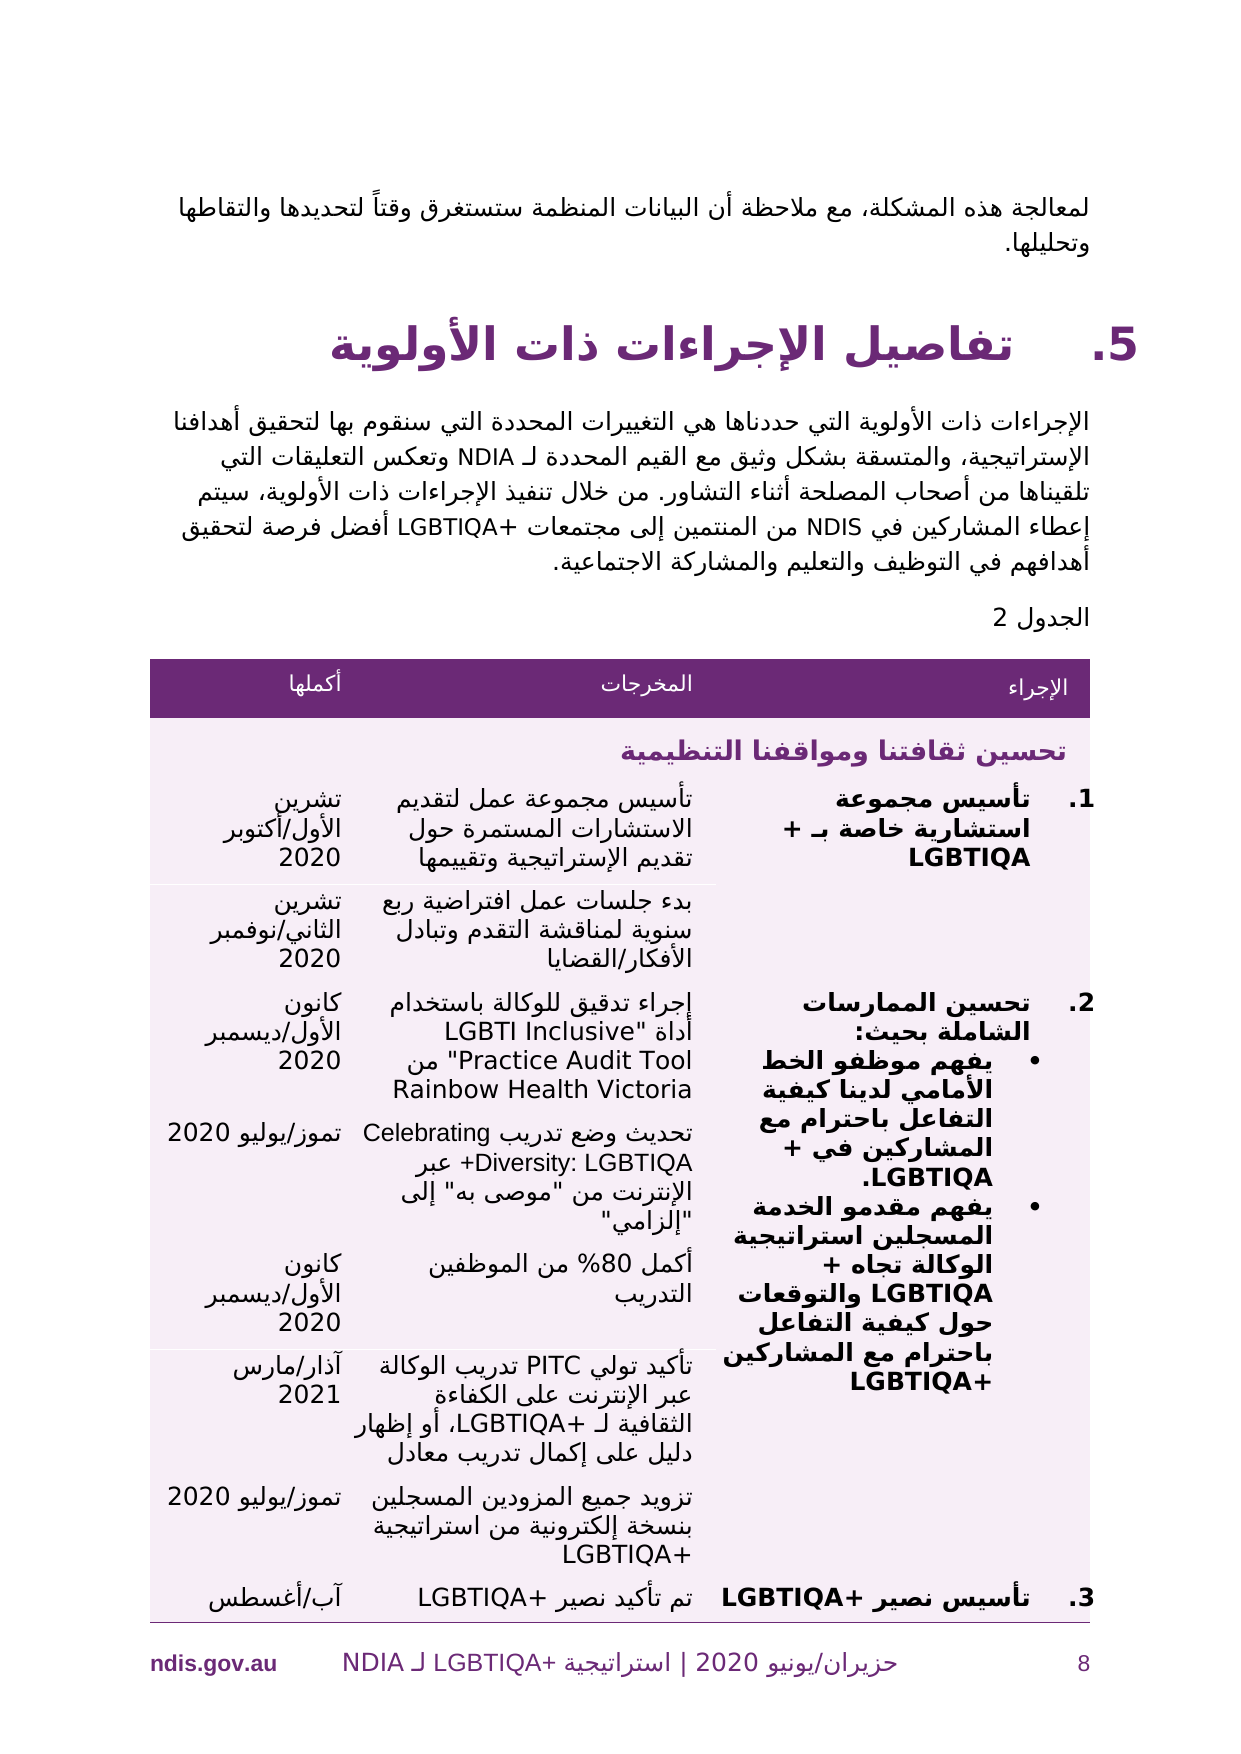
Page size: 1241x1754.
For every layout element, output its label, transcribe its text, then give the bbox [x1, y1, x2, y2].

subtitle تفاصيل الإجراءات ذات الأولوية [150, 318, 1090, 371]
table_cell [716, 1582, 1090, 1622]
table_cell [353, 1582, 716, 1622]
table_cell تأسيس مجموعة استشارية خاصة بـ +LGBTIQA [716, 783, 1090, 986]
table_cell بدء جلسات عمل افتراضية ربع سنوية لمناقشة التقدم وتبادل الأفكار/القضايا [353, 885, 716, 986]
table_cell آذار/مارس 2021 [150, 1350, 353, 1480]
table_cell كانون الأول/ديسمبر 2020 [150, 1248, 353, 1349]
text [150, 193, 1090, 257]
table_cell إجراء تدقيق للوكالة باستخدام أداة "LGBTI Inclusive Practice Audit Tool" من Rainbow Health Victoria [353, 986, 716, 1117]
table_cell كانون الأول/ديسمبر 2020 [150, 986, 353, 1117]
table_header الإجراء [716, 661, 1090, 718]
table_cell تشرين الثاني/نوفمبر 2020 [150, 885, 353, 986]
table_cell تحسين ثقافتنا ومواقفنا التنظيمية [150, 718, 1090, 783]
table_cell تشرين الأول/أكتوبر 2020 [150, 783, 353, 884]
table_cell آب/أغسطس 2020 [150, 1582, 353, 1622]
table_header أكملها [150, 661, 353, 718]
text الإجراءات ذات الأولوية التي حددناها هي التغييرات المحددة التي سنقوم بها لتحقيق أهدافنا الإستراتيجية، والمتسقة بشكل وثيق مع القيم المحددة لـ NDIA وتعكس التعليقات التي تلقيناها من أصحاب المصلحة أثناء التشاور. من خلال تنفيذ الإجراءات ذات الأولوية، سيتم إعطاء المشاركين في NDIS من المنتمين إلى مجتمعات +LGBTIQA أفضل فرصة لتحقيق أهدافهم في التوظيف والتعليم والمشاركة الاجتماعية. [150, 407, 1090, 576]
table_cell تأكيد تولي PITC تدريب الوكالة عبر الإنترنت على الكفاءة الثقافية لـ +LGBTIQA، أو إظهار دليل على إكمال تدريب معادل [353, 1350, 716, 1480]
table_header المخرجات [353, 661, 716, 718]
table_cell أكمل 80% من الموظفين التدريب [353, 1248, 716, 1349]
table_cell تزويد جميع المزودين المسجلين بنسخة إلكترونية من استراتيجية +LGBTIQA [353, 1480, 716, 1582]
table_cell تحسين الممارسات الشاملة بحيث: يفهم موظفو الخط الأمامي لدينا كيفية التفاعل باحترام مع المشاركين في +LGBTIQA. يفهم مقدمو الخدمة المسجلين استراتيجية الوكالة تجاه +LGBTIQA والتوقعات حول كيفية التفاعل باحترام مع المشاركين +LGBTIQA [716, 986, 1090, 1582]
table_cell تموز/يوليو 2020 [150, 1117, 353, 1248]
text الجدول 2 [150, 603, 1090, 632]
table_cell تحديث وضع تدريب Celebrating Diversity: LGBTIQA+ عبر الإنترنت من "موصى به" إلى "إلزامي" [353, 1117, 716, 1248]
table_cell تأسيس مجموعة عمل لتقديم الاستشارات المستمرة حول تقديم الإستراتيجية وتقييمها [353, 783, 716, 884]
table_cell تموز/يوليو 2020 [150, 1480, 353, 1582]
